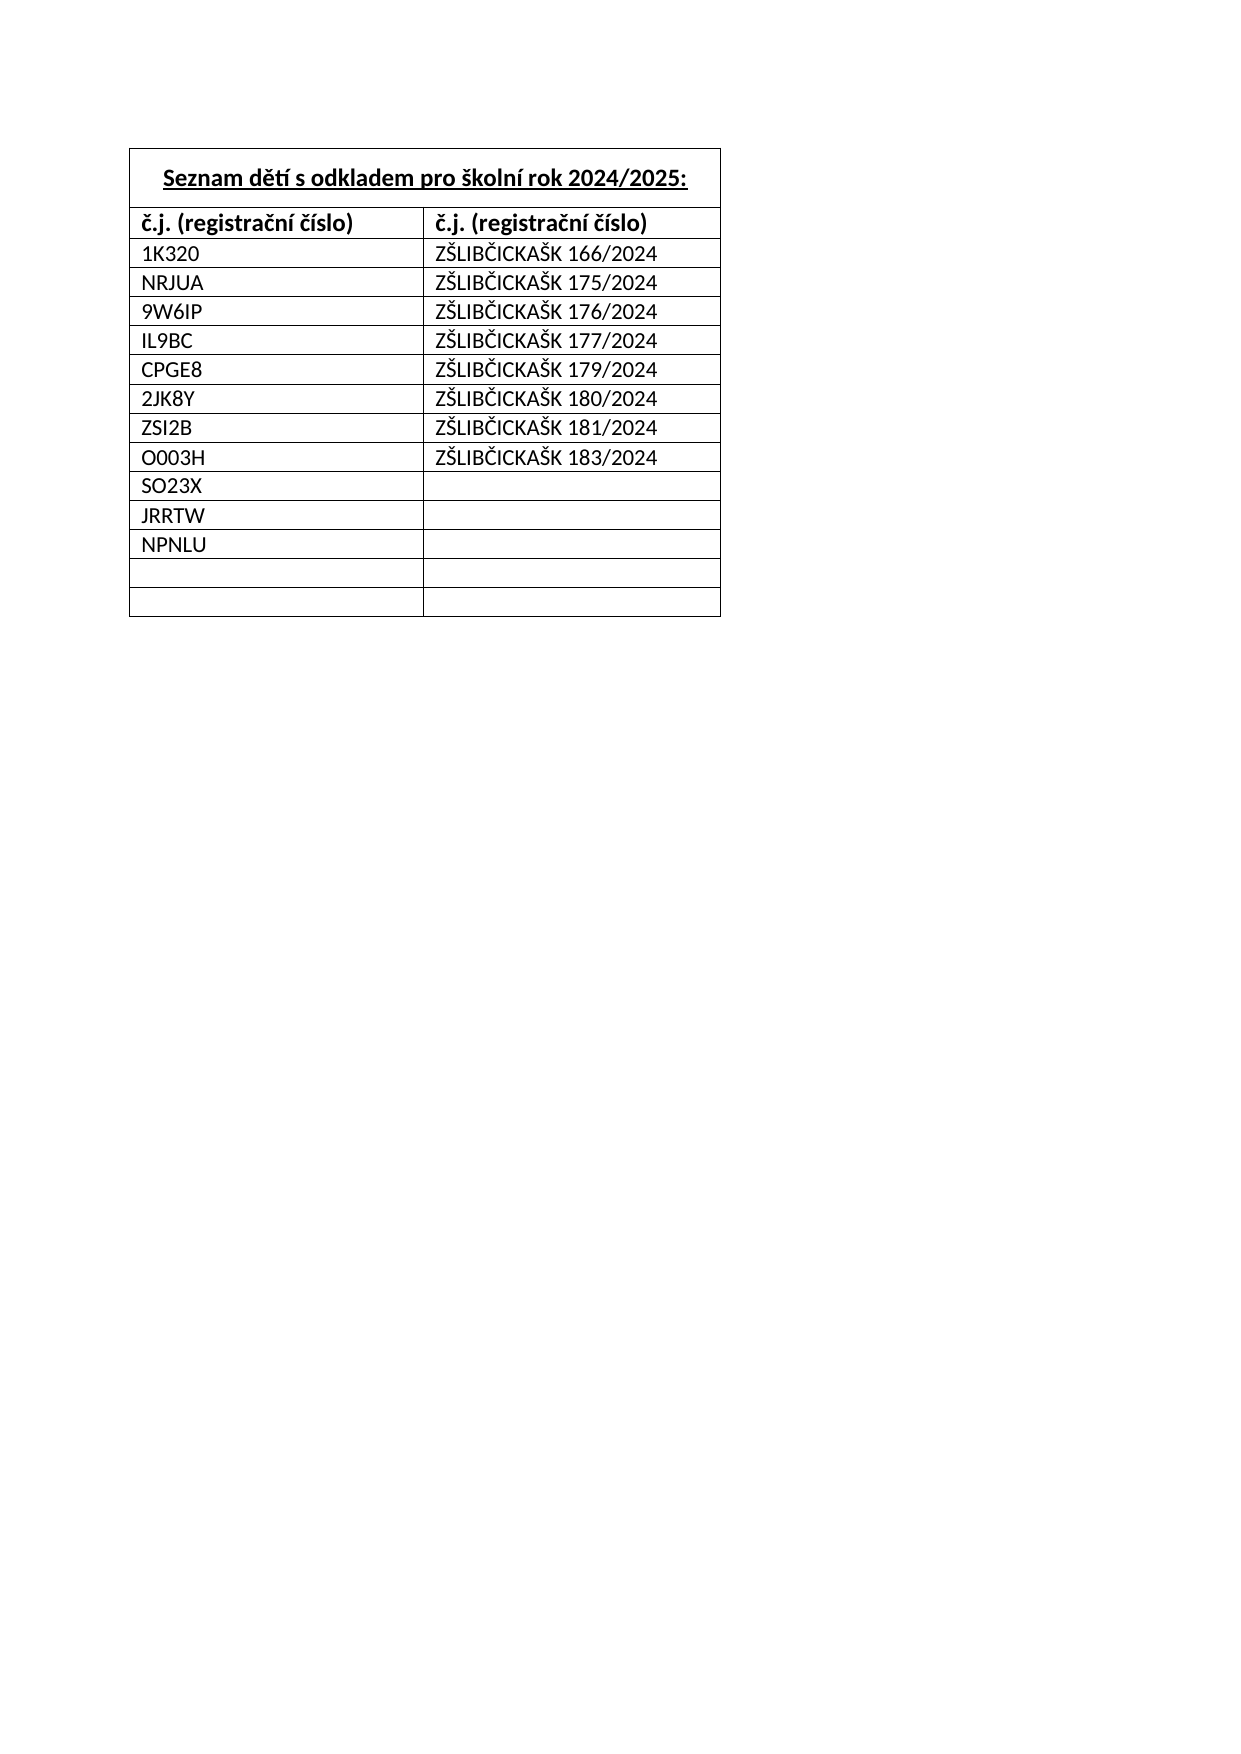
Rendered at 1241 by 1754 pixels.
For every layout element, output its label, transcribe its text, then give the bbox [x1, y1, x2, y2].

table_cell [424, 472, 720, 500]
table_cell [424, 588, 720, 616]
table_cell ZŠLIBČICKAŠK 166/2024 [424, 239, 720, 267]
table_cell [424, 530, 720, 558]
table_cell CPGE8 [130, 355, 423, 383]
table_cell ZŠLIBČICKAŠK 176/2024 [424, 297, 720, 325]
table_cell JRRTW [130, 501, 423, 529]
table_cell [130, 588, 423, 616]
table_header Seznam dětí s odkladem pro školní rok 2024/2025: [130, 149, 720, 207]
table_cell [424, 559, 720, 587]
table_cell ZŠLIBČICKAŠK 179/2024 [424, 355, 720, 383]
table_cell SO23X [130, 472, 423, 500]
table_cell NRJUA [130, 268, 423, 296]
table_cell 9W6IP [130, 297, 423, 325]
table_cell ZSI2B [130, 414, 423, 442]
table_cell 1K320 [130, 239, 423, 267]
table_cell ZŠLIBČICKAŠK 177/2024 [424, 326, 720, 354]
table_cell IL9BC [130, 326, 423, 354]
table_cell ZŠLIBČICKAŠK 180/2024 [424, 385, 720, 412]
table_cell [130, 559, 423, 587]
table_cell č.j. (registrační číslo) [130, 208, 423, 238]
table_cell ZŠLIBČICKAŠK 181/2024 [424, 414, 720, 442]
table_cell 2JK8Y [130, 385, 423, 412]
table_cell NPNLU [130, 530, 423, 558]
table_cell č.j. (registrační číslo) [424, 208, 720, 238]
table_cell ZŠLIBČICKAŠK 183/2024 [424, 443, 720, 471]
table_cell O003H [130, 443, 423, 471]
table_cell ZŠLIBČICKAŠK 175/2024 [424, 268, 720, 296]
table_cell [424, 501, 720, 529]
